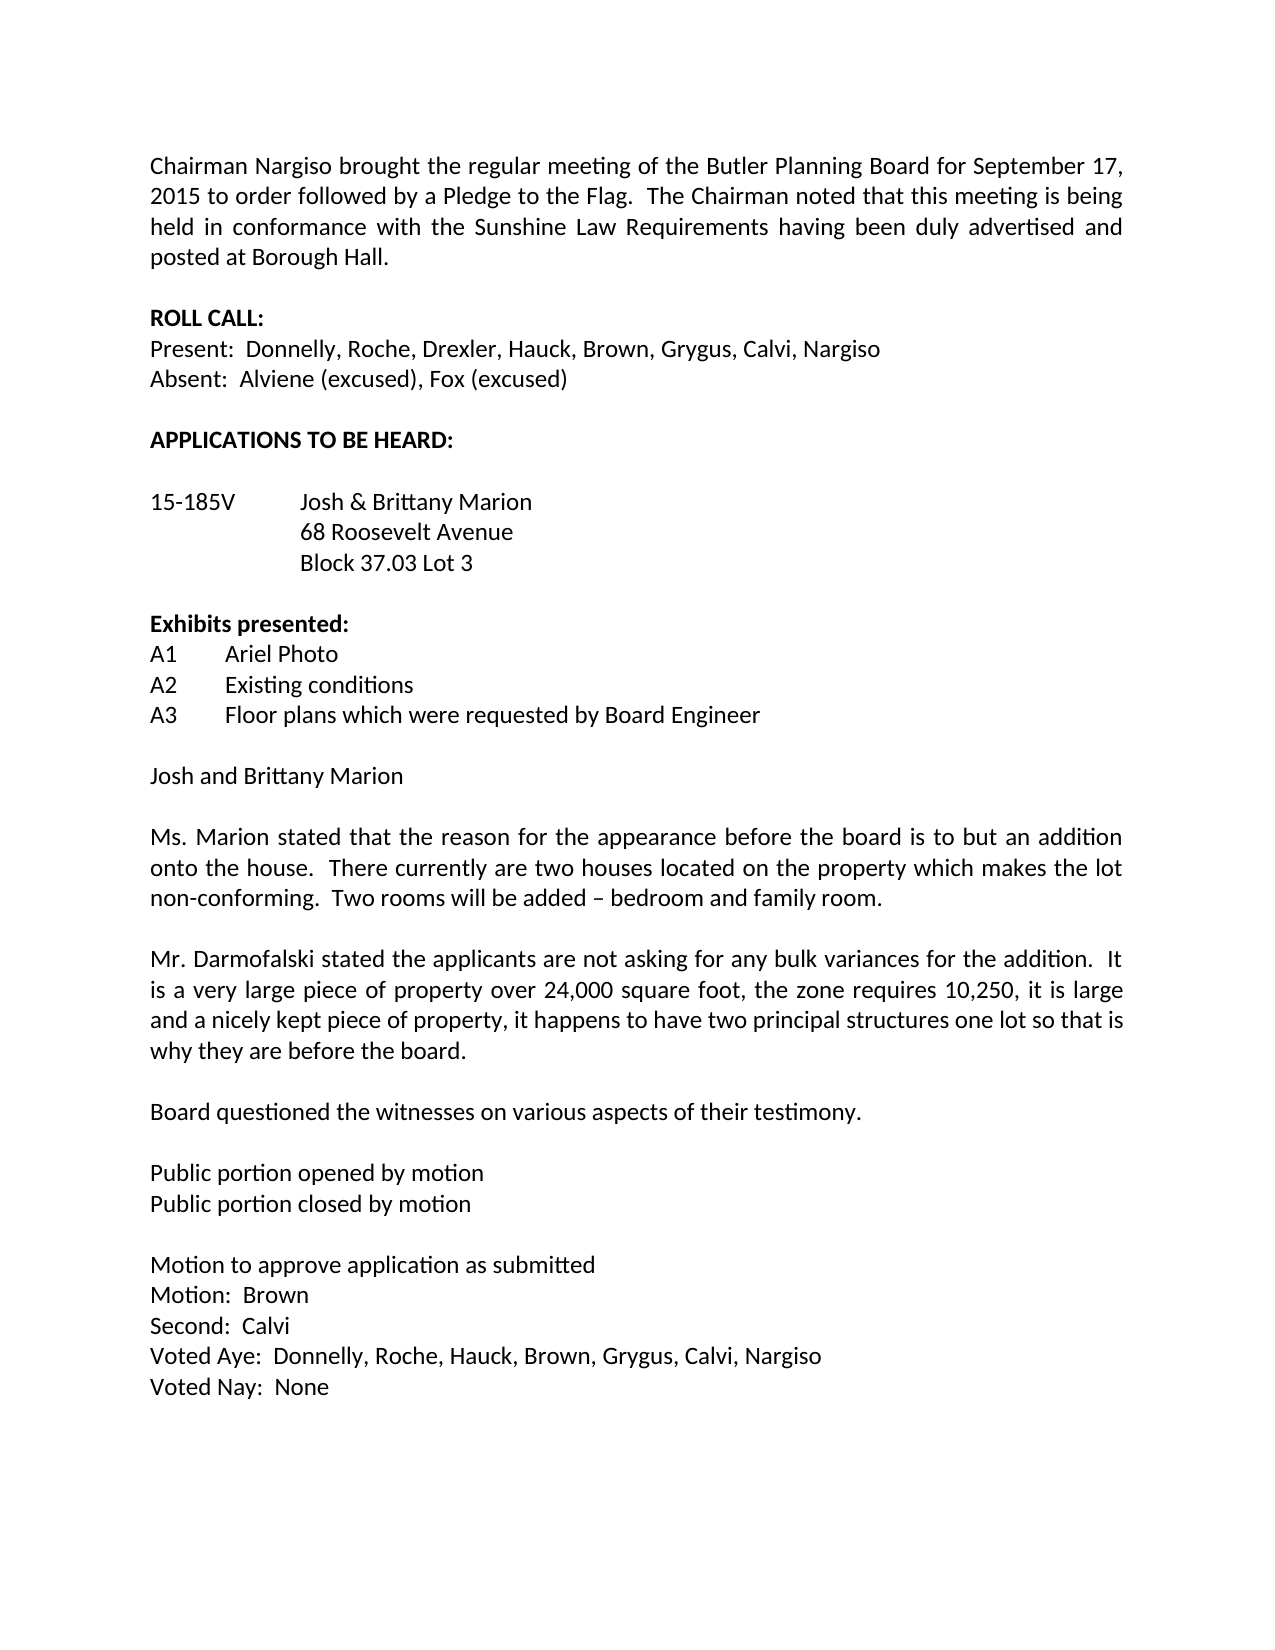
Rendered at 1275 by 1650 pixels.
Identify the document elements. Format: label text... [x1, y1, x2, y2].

text Motion to approve application as submitted [150, 1249, 1125, 1279]
text Josh and Brittany Marion [150, 760, 1125, 791]
text ROLL CALL: [150, 303, 1125, 333]
text Block 37.03 Lot 3 [150, 547, 1125, 577]
text Chairman Nargiso brought the regular meeting of the Butler Planning Board for September 17, 2015 to order followed by a Pledge to the Flag. The Chairman noted that this meeting is being held in conformance with the Sunshine Law Requirements having been duly advertised and posted at Borough Hall. [150, 150, 1125, 272]
text Voted Aye: Donnelly, Roche, Hauck, Brown, Grygus, Calvi, Nargiso [150, 1340, 1125, 1371]
text Public portion closed by motion [150, 1188, 1125, 1218]
text Ms. Marion stated that the reason for the appearance before the board is to but an addition onto the house. There currently are two houses located on the property which makes the lot non-conforming. Two rooms will be added – bedroom and family room. [150, 821, 1125, 913]
text Exhibits presented: [150, 608, 1125, 638]
text Public portion opened by motion [150, 1157, 1125, 1188]
text 68 Roosevelt Avenue [150, 516, 1125, 547]
text Voted Nay: None [150, 1371, 1125, 1401]
text Absent: Alviene (excused), Fox (excused) [150, 364, 1125, 394]
text Motion: Brown [150, 1279, 1125, 1310]
text A1 Ariel Photo [150, 638, 1125, 669]
text Board questioned the witnesses on various aspects of their testimony. [150, 1096, 1125, 1127]
text Present: Donnelly, Roche, Drexler, Hauck, Brown, Grygus, Calvi, Nargiso [150, 333, 1125, 364]
text Mr. Darmofalski stated the applicants are not asking for any bulk variances for the addition. It is a very large piece of property over 24,000 square foot, the zone requires 10,250, it is large and a nicely kept piece of property, it happens to have two principal structures one lot so that is why they are before the board. [150, 943, 1125, 1066]
text 15-185V Josh & Brittany Marion [150, 486, 1125, 516]
text A3 Floor plans which were requested by Board Engineer [150, 699, 1125, 730]
text APPLICATIONS TO BE HEARD: [150, 425, 1125, 455]
text A2 Existing conditions [150, 669, 1125, 699]
text Second: Calvi [150, 1310, 1125, 1340]
